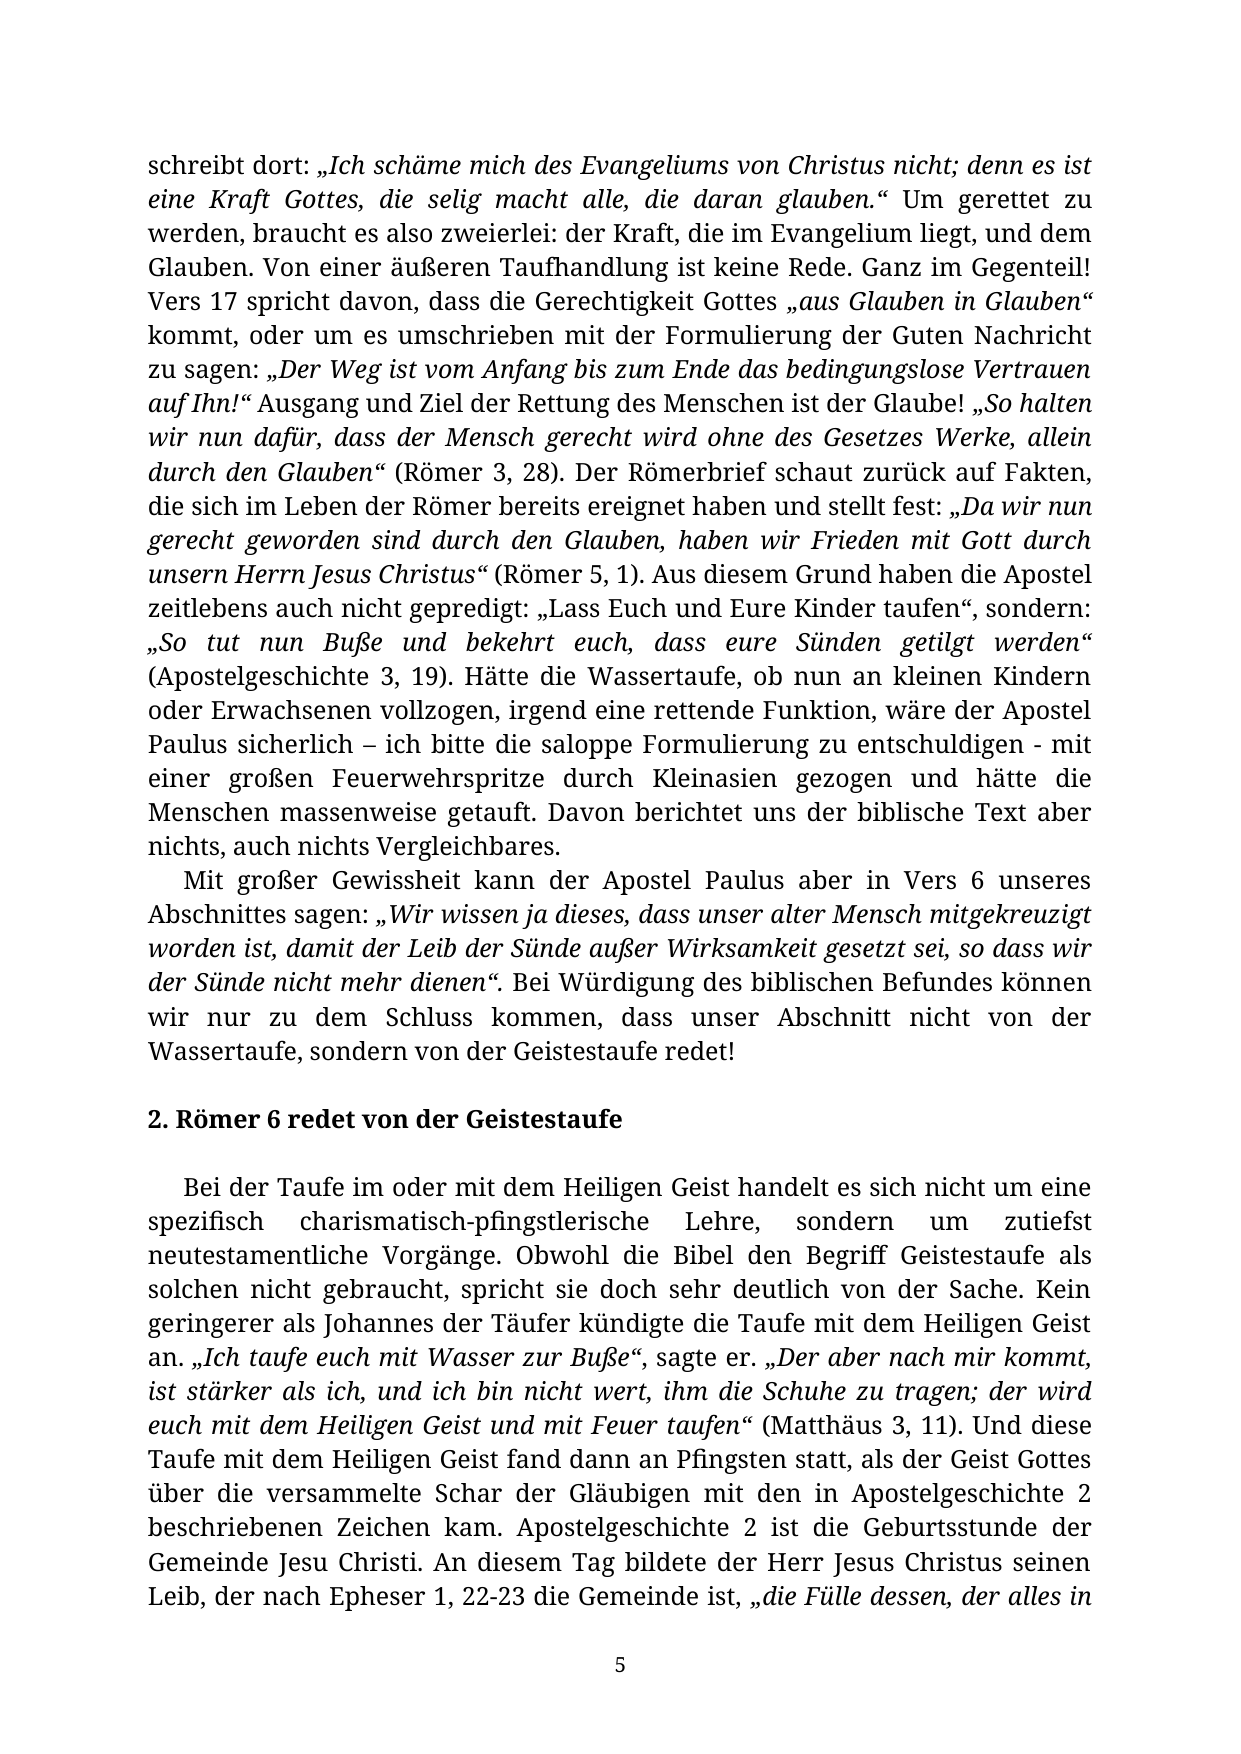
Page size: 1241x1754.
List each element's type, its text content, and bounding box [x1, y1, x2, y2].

text Mit großer Gewissheit kann der Apostel Paulus aber in Vers 6 unseres Abschnittes sagen: „Wir wissen ja dieses, dass unser alter Mensch mitgekreuzigt worden ist, damit der Leib der Sünde außer Wirksamkeit gesetzt sei, so dass wir der Sünde nicht mehr dienen“. Bei Würdigung des biblischen Befundes können wir nur zu dem Schluss kommen, dass unser Abschnitt nicht von der Wassertaufe, sondern von der Geistestaufe redet! [148, 863, 1093, 1067]
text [148, 1169, 1093, 1612]
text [148, 148, 1093, 863]
text 2. Römer 6 redet von der Geistestaufe [148, 1101, 1093, 1135]
